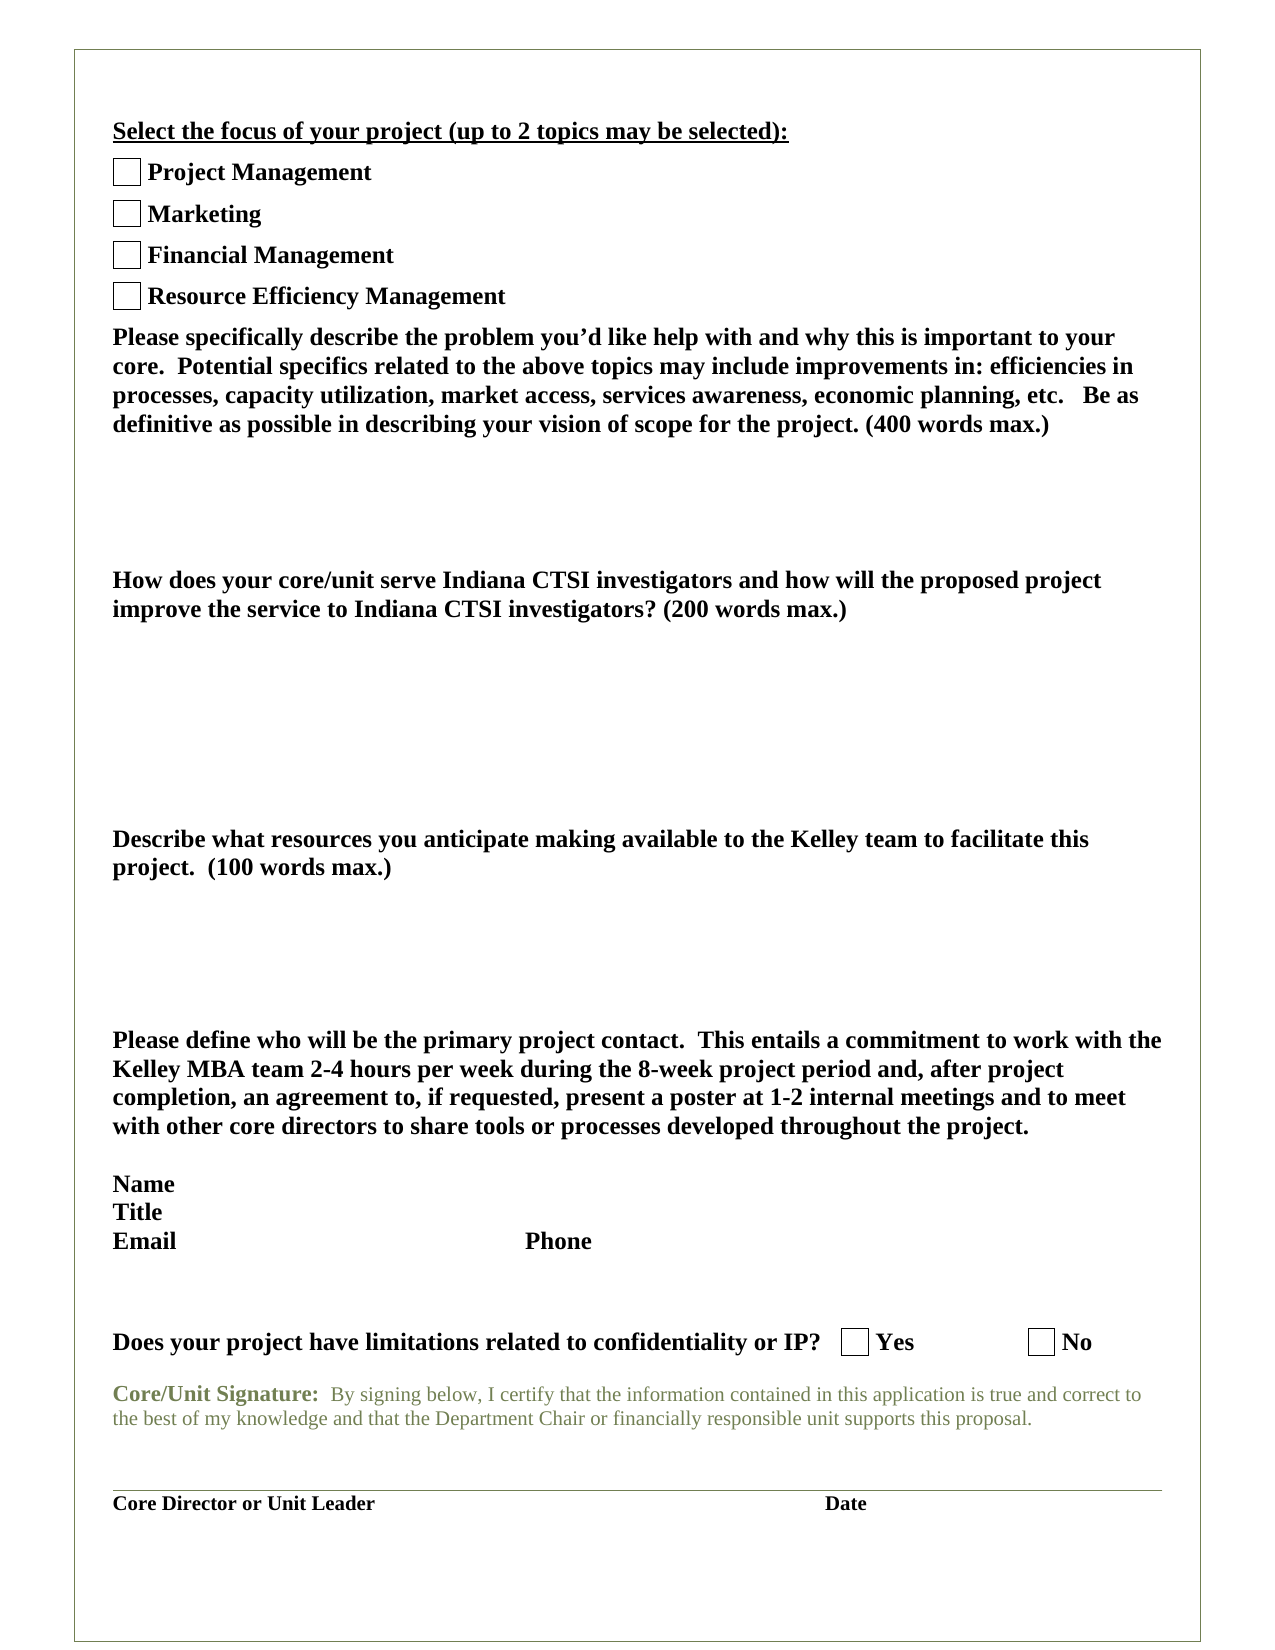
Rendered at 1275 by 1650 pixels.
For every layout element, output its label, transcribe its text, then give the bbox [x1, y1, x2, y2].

text Resource Efficiency Management [112, 281, 1162, 310]
text Core/Unit Signature: By signing below, I certify that the information contained in this application is true and correct to the best of my knowledge and that the Department Chair or financially responsible unit supports this proposal. [112, 1380, 1162, 1430]
text Describe what resources you anticipate making available to the Kelley team to facilitate this project. (100 words max.) [112, 824, 1162, 881]
text Project Management [112, 157, 1162, 186]
text Please define who will be the primary project contact. This entails a commitment to work with the Kelley MBA team 2-4 hours per week during the 8-week project period and, after project completion, an agreement to, if requested, present a poster at 1-2 internal meetings and to meet with other core directors to share tools or processes developed throughout the project. [112, 1025, 1162, 1140]
text Core Director or Unit Leader Date [112, 1491, 1162, 1515]
text Select the focus of your project (up to 2 topics may be selected): [112, 116, 1162, 145]
text Please specifically describe the problem you’d like help with and why this is important to your core. Potential specifics related to the above topics may include improvements in: efficiencies in processes, capacity utilization, market access, services awareness, economic planning, etc. Be as definitive as possible in describing your vision of scope for the project. (400 words max.) [112, 322, 1162, 437]
text Marketing [112, 199, 1162, 227]
text Email Phone [112, 1226, 1162, 1255]
text Title [112, 1197, 1162, 1226]
text Name [112, 1169, 1162, 1197]
text Does your project have limitations related to confidentiality or IP? Yes No [112, 1327, 1162, 1356]
text How does your core/unit serve Indiana CTSI investigators and how will the proposed project improve the service to Indiana CTSI investigators? (200 words max.) [112, 565, 1162, 622]
text Financial Management [112, 240, 1162, 269]
